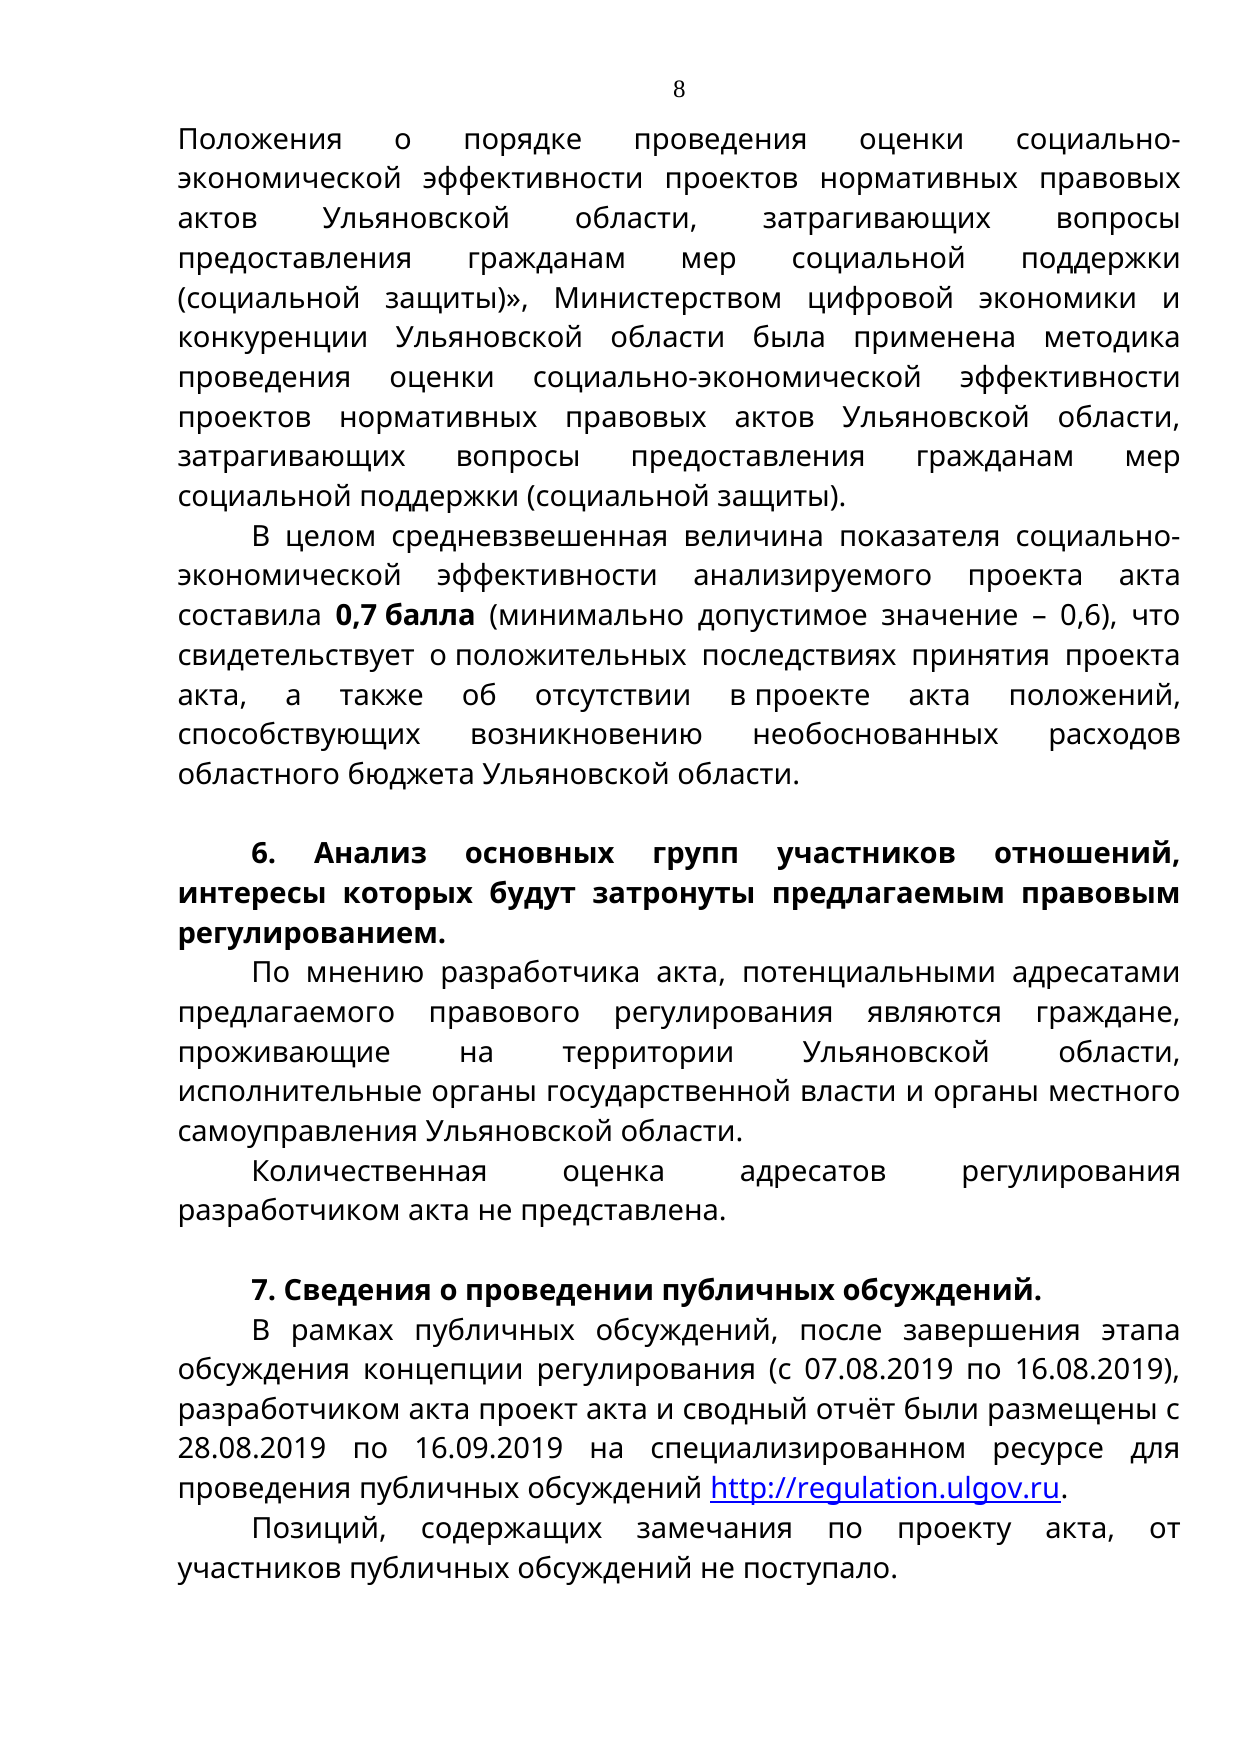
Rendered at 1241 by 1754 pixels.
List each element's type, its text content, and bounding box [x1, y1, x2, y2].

text Позиций, содержащих замечания по проекту акта, от участников публичных обсуждений не поступало. [177, 1507, 1181, 1587]
text Количественная оценка адресатов регулирования разработчиком акта не представлена. [177, 1150, 1181, 1229]
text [177, 118, 1181, 515]
text В целом средневзвешенная величина показателя социально-экономической эффективности анализируемого проекта акта составила 0,7 балла (минимально допустимое значение – 0,6), что свидетельствует о положительных последствиях принятия проекта акта, а также об отсутствии в проекте акта положений, способствующих возникновению необоснованных расходов областного бюджета Ульяновской области. [177, 515, 1181, 793]
text 6. Анализ основных групп участников отношений, интересы которых будут затронуты предлагаемым правовым регулированием. [177, 832, 1181, 952]
text В рамках публичных обсуждений, после завершения этапа обсуждения концепции регулирования (с 07.08.2019 по 16.08.2019), разработчиком акта проект акта и сводный отчёт были размещены с 28.08.2019 по 16.09.2019 на специализированном ресурсе для проведения публичных обсуждений http://regulation.ulgov.ru. [177, 1309, 1181, 1507]
text 7. Сведения о проведении публичных обсуждений. [177, 1269, 1181, 1309]
text По мнению разработчика акта, потенциальными адресатами предлагаемого правового регулирования являются граждане, проживающие на территории Ульяновской области, исполнительные органы государственной власти и органы местного самоуправления Ульяновской области. [177, 952, 1181, 1150]
